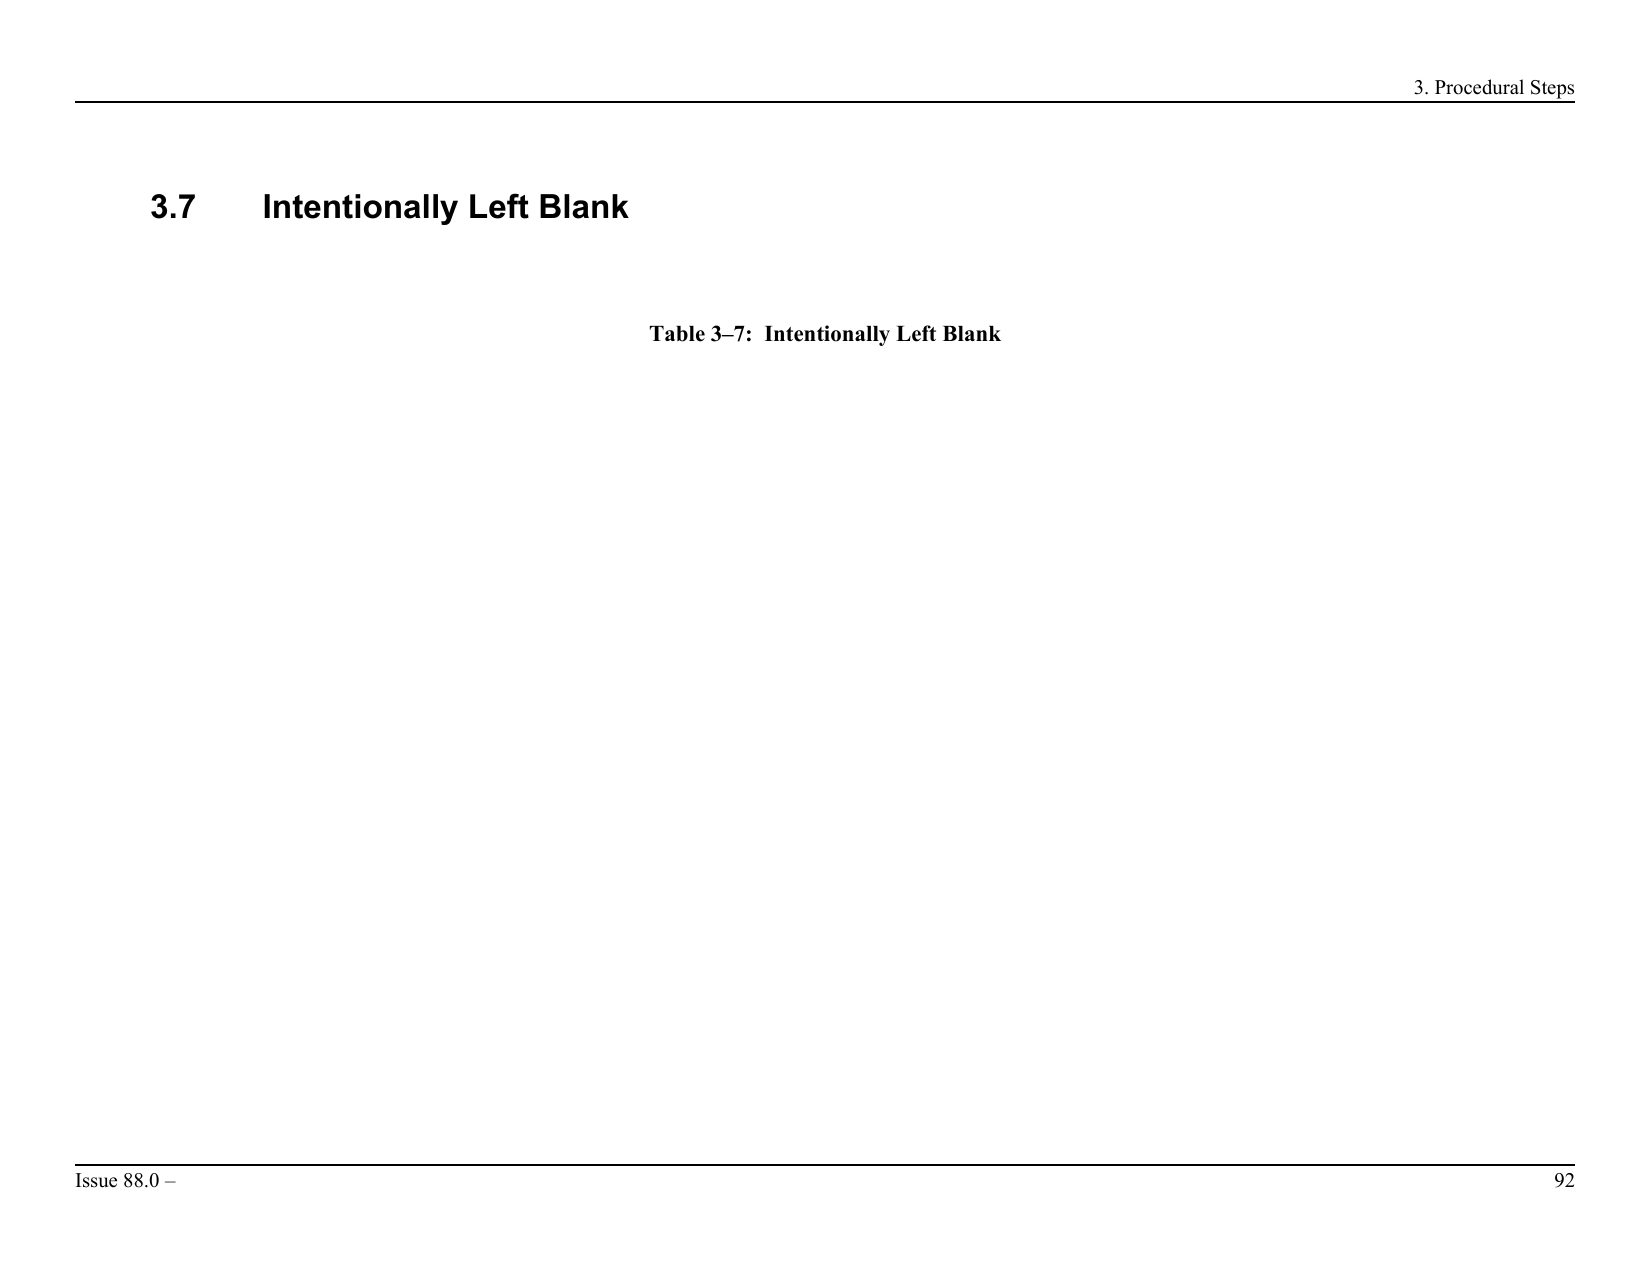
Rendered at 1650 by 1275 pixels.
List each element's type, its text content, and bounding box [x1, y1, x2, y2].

text Table 3–7: Intentionally Left Blank [150, 320, 1500, 347]
subtitle Intentionally Left Blank [150, 187, 1500, 226]
